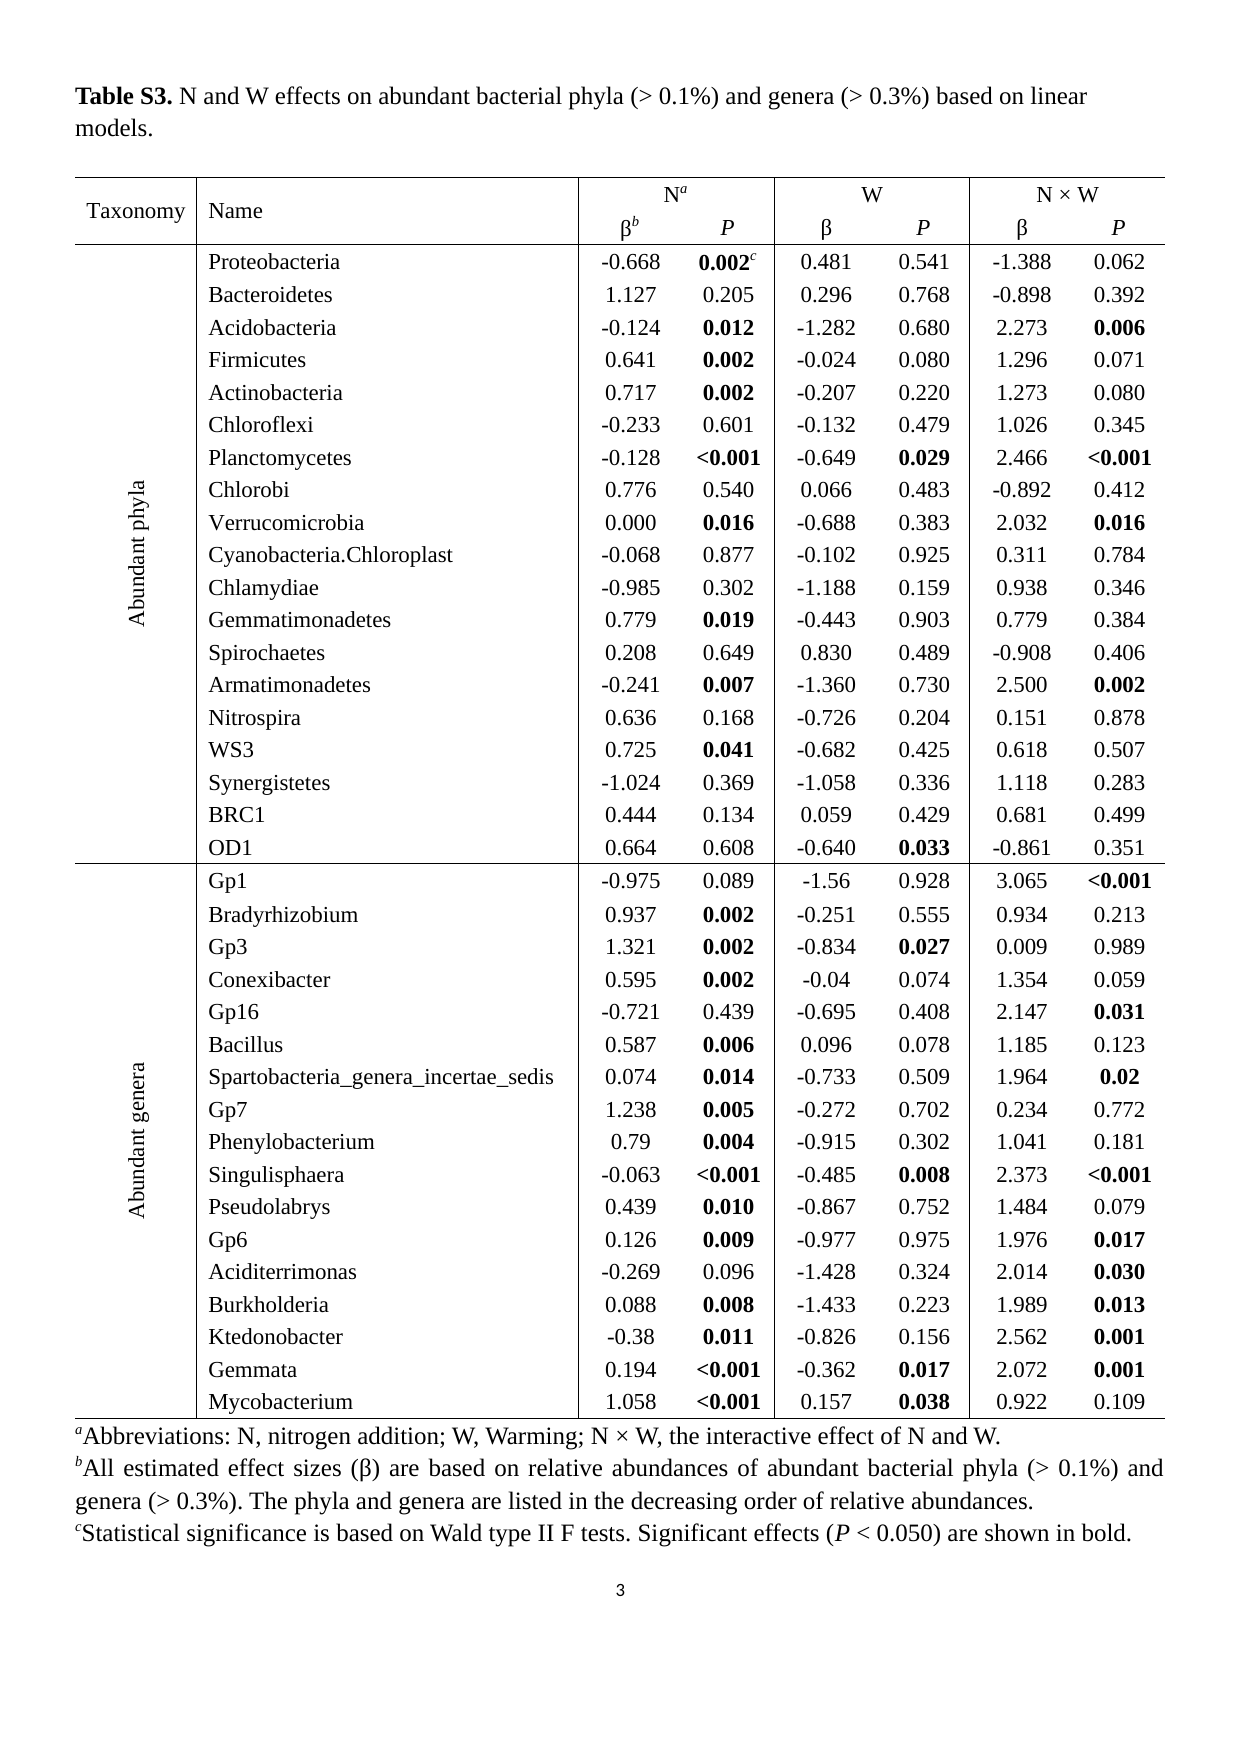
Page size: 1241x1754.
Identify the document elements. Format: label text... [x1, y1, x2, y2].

table_cell 0.002 [1074, 668, 1165, 701]
table_cell βb [579, 210, 683, 244]
table_cell 0.066 [775, 473, 878, 506]
table_cell -0.124 [579, 311, 683, 343]
table_cell 0.007 [683, 668, 774, 701]
table_cell -0.132 [775, 408, 878, 441]
table_cell 0.223 [878, 1288, 969, 1320]
table_cell Acidobacteria [197, 311, 578, 343]
table_cell -0.241 [579, 668, 683, 701]
table_cell 0.587 [579, 1028, 683, 1060]
table_cell -1.058 [775, 766, 878, 798]
table_cell 0.002c [683, 245, 774, 277]
table_cell WS3 [197, 733, 578, 766]
table_cell -1.56 [775, 864, 878, 897]
table_cell Ktedonobacter [197, 1320, 578, 1353]
table_cell 0.074 [878, 963, 969, 995]
table_cell 0.204 [878, 701, 969, 733]
text Table S3. N and W effects on abundant bacterial phyla (> 0.1%) and genera (> 0.3%) based on linear models. [75, 79, 1165, 144]
table_cell Gp3 [197, 930, 578, 963]
table_cell 2.014 [970, 1255, 1074, 1288]
table_cell 1.127 [579, 277, 683, 311]
table_cell -0.068 [579, 538, 683, 571]
table_cell 0.096 [775, 1028, 878, 1060]
table_cell 0.975 [878, 1223, 969, 1255]
table_cell Verrucomicrobia [197, 506, 578, 538]
table_cell -0.826 [775, 1320, 878, 1353]
table_cell 0.79 [579, 1125, 683, 1158]
table_cell 0.016 [1074, 506, 1165, 538]
table_cell 0.345 [1074, 408, 1165, 441]
table_cell β [970, 210, 1074, 244]
text aAbbreviations: N, nitrogen addition; W, Warming; N × W, the interactive effect of N and W. [75, 1419, 1165, 1451]
table_cell 0.181 [1074, 1125, 1165, 1158]
table_cell 0.903 [878, 603, 969, 636]
table_cell -0.861 [970, 831, 1074, 863]
table_cell 0.412 [1074, 473, 1165, 506]
table_cell -1.360 [775, 668, 878, 701]
table_cell -0.443 [775, 603, 878, 636]
table_cell -0.977 [775, 1223, 878, 1255]
table_cell 0.439 [579, 1190, 683, 1223]
table_cell -0.485 [775, 1158, 878, 1190]
table_cell 0.006 [1074, 311, 1165, 343]
table_cell Abundant genera [75, 864, 196, 1418]
table_cell 0.768 [878, 277, 969, 311]
table_cell 0.194 [579, 1353, 683, 1385]
table_cell -0.892 [970, 473, 1074, 506]
table_cell 0.009 [683, 1223, 774, 1255]
table_cell -0.207 [775, 376, 878, 408]
table_cell Gp1 [197, 864, 578, 897]
table_cell 0.059 [775, 798, 878, 831]
table_cell <0.001 [1074, 864, 1165, 897]
table_cell -0.272 [775, 1093, 878, 1125]
table_cell Abundant phyla [75, 245, 196, 863]
table_cell 0.134 [683, 798, 774, 831]
table_cell <0.001 [683, 1158, 774, 1190]
table_cell 0.006 [683, 1028, 774, 1060]
text cStatistical significance is based on Wald type II F tests. Significant effects (P < 0.050) are shown in bold. [75, 1516, 1165, 1549]
table_cell -0.640 [775, 831, 878, 863]
table_cell 0.392 [1074, 277, 1165, 311]
table_cell 0.059 [1074, 963, 1165, 995]
table_cell Burkholderia [197, 1288, 578, 1320]
table_cell 0.213 [1074, 897, 1165, 930]
table_cell 0.074 [579, 1060, 683, 1093]
table_header Taxonomy [75, 178, 196, 244]
table_cell 0.080 [1074, 376, 1165, 408]
table_cell 0.601 [683, 408, 774, 441]
table_cell 0.408 [878, 995, 969, 1028]
table_cell 0.934 [970, 897, 1074, 930]
table_cell 0.346 [1074, 571, 1165, 603]
table_cell -0.682 [775, 733, 878, 766]
table_cell 2.500 [970, 668, 1074, 701]
table_cell 3.065 [970, 864, 1074, 897]
table_cell -0.38 [579, 1320, 683, 1353]
table_cell 0.156 [878, 1320, 969, 1353]
table_cell -0.733 [775, 1060, 878, 1093]
table_cell 0.014 [683, 1060, 774, 1093]
table_cell -0.024 [775, 343, 878, 376]
table_cell 0.008 [683, 1288, 774, 1320]
table_cell 0.019 [683, 603, 774, 636]
table_cell 1.989 [970, 1288, 1074, 1320]
table_cell -0.721 [579, 995, 683, 1028]
table_cell -0.688 [775, 506, 878, 538]
table_cell -0.362 [775, 1353, 878, 1385]
table_cell 1.321 [579, 930, 683, 963]
table_cell 2.466 [970, 441, 1074, 473]
table_cell 0.151 [970, 701, 1074, 733]
table_cell Bacillus [197, 1028, 578, 1060]
table_cell Actinobacteria [197, 376, 578, 408]
table_cell 0.071 [1074, 343, 1165, 376]
table_cell 0.509 [878, 1060, 969, 1093]
table_cell Bradyrhizobium [197, 897, 578, 930]
table_cell 0.384 [1074, 603, 1165, 636]
table_cell 0.483 [878, 473, 969, 506]
table_cell Chlamydiae [197, 571, 578, 603]
table_cell Planctomycetes [197, 441, 578, 473]
table_cell -0.233 [579, 408, 683, 441]
table_cell 0.123 [1074, 1028, 1165, 1060]
table_cell -1.024 [579, 766, 683, 798]
table_cell 0.540 [683, 473, 774, 506]
table_cell 0.779 [970, 603, 1074, 636]
table_cell -0.269 [579, 1255, 683, 1288]
table_cell -1.428 [775, 1255, 878, 1288]
table_cell 1.041 [970, 1125, 1074, 1158]
table_cell -0.985 [579, 571, 683, 603]
table_cell Firmicutes [197, 343, 578, 376]
table_cell -0.649 [775, 441, 878, 473]
table_cell BRC1 [197, 798, 578, 831]
table_cell 0.636 [579, 701, 683, 733]
table_cell 0.351 [1074, 831, 1165, 863]
table_cell 0.725 [579, 733, 683, 766]
table_cell 0.002 [683, 376, 774, 408]
table_cell Gemmatimonadetes [197, 603, 578, 636]
table_cell 0.029 [878, 441, 969, 473]
table_cell Chlorobi [197, 473, 578, 506]
table_cell 0.406 [1074, 636, 1165, 668]
table_cell 0.302 [878, 1125, 969, 1158]
table_cell 0.002 [683, 897, 774, 930]
table_cell 0.324 [878, 1255, 969, 1288]
table_cell -1.388 [970, 245, 1074, 277]
table_cell 0.079 [1074, 1190, 1165, 1223]
table_cell 0.541 [878, 245, 969, 277]
table_cell 0.779 [579, 603, 683, 636]
table_cell 0.717 [579, 376, 683, 408]
table_cell 0.031 [1074, 995, 1165, 1028]
table_cell 0.507 [1074, 733, 1165, 766]
table_cell 0.479 [878, 408, 969, 441]
table_cell 1.058 [579, 1385, 683, 1418]
table_cell 0.017 [878, 1353, 969, 1385]
table_cell 0.012 [683, 311, 774, 343]
table_cell 0.369 [683, 766, 774, 798]
table_cell 0.033 [878, 831, 969, 863]
table_cell 2.273 [970, 311, 1074, 343]
table_cell 0.784 [1074, 538, 1165, 571]
table_cell 0.425 [878, 733, 969, 766]
table_cell <0.001 [1074, 1158, 1165, 1190]
table_cell 1.296 [970, 343, 1074, 376]
table_cell 2.072 [970, 1353, 1074, 1385]
table_cell OD1 [197, 831, 578, 863]
table_cell 1.026 [970, 408, 1074, 441]
table_cell 0.030 [1074, 1255, 1165, 1288]
table_cell Chloroflexi [197, 408, 578, 441]
table_cell 0.011 [683, 1320, 774, 1353]
table_cell 0.830 [775, 636, 878, 668]
table_cell -0.063 [579, 1158, 683, 1190]
table_cell 0.157 [775, 1385, 878, 1418]
table_cell 0.041 [683, 733, 774, 766]
table_cell 0.608 [683, 831, 774, 863]
table_cell Gp16 [197, 995, 578, 1028]
table_cell P [1074, 210, 1165, 244]
table_cell P [878, 210, 969, 244]
table_cell 0.555 [878, 897, 969, 930]
table_cell 0.680 [878, 311, 969, 343]
table_header Name [197, 178, 578, 244]
table_cell 1.354 [970, 963, 1074, 995]
table_cell Pseudolabrys [197, 1190, 578, 1223]
table_cell Gp7 [197, 1093, 578, 1125]
table_cell 0.641 [579, 343, 683, 376]
table_cell 0.878 [1074, 701, 1165, 733]
table_cell 1.118 [970, 766, 1074, 798]
table_cell Singulisphaera [197, 1158, 578, 1190]
table_cell 0.752 [878, 1190, 969, 1223]
table_cell Gemmata [197, 1353, 578, 1385]
table_cell -0.915 [775, 1125, 878, 1158]
table_cell Phenylobacterium [197, 1125, 578, 1158]
table_cell 0.096 [683, 1255, 774, 1288]
table_cell -0.04 [775, 963, 878, 995]
table_cell 0.010 [683, 1190, 774, 1223]
table_cell 0.336 [878, 766, 969, 798]
table_cell 0.009 [970, 930, 1074, 963]
table_cell Nitrospira [197, 701, 578, 733]
table_cell 0.109 [1074, 1385, 1165, 1418]
table_header N × W [970, 178, 1165, 210]
table_cell -0.102 [775, 538, 878, 571]
table_cell -0.834 [775, 930, 878, 963]
table_cell 0.681 [970, 798, 1074, 831]
table_cell 1.185 [970, 1028, 1074, 1060]
table_cell 0.159 [878, 571, 969, 603]
table_cell 0.080 [878, 343, 969, 376]
table_cell -0.867 [775, 1190, 878, 1223]
table_cell 0.702 [878, 1093, 969, 1125]
table_cell 0.302 [683, 571, 774, 603]
table_cell 0.002 [683, 963, 774, 995]
table_cell <0.001 [683, 1353, 774, 1385]
table_cell 0.220 [878, 376, 969, 408]
table_cell -1.433 [775, 1288, 878, 1320]
table_cell 1.484 [970, 1190, 1074, 1223]
table_cell 0.664 [579, 831, 683, 863]
table_cell P [683, 210, 774, 244]
table_cell 2.562 [970, 1320, 1074, 1353]
table_cell 2.373 [970, 1158, 1074, 1190]
table_cell 0.937 [579, 897, 683, 930]
table_cell <0.001 [683, 441, 774, 473]
table_header Na [579, 178, 774, 210]
table_cell 0.618 [970, 733, 1074, 766]
table_cell 0.088 [579, 1288, 683, 1320]
table_cell 0.877 [683, 538, 774, 571]
table_cell 0.078 [878, 1028, 969, 1060]
table_cell 0.772 [1074, 1093, 1165, 1125]
table_cell 0.928 [878, 864, 969, 897]
table_cell 0.439 [683, 995, 774, 1028]
table_cell 0.005 [683, 1093, 774, 1125]
table_cell -0.128 [579, 441, 683, 473]
table_cell Spirochaetes [197, 636, 578, 668]
table_cell 0.205 [683, 277, 774, 311]
table_cell 1.238 [579, 1093, 683, 1125]
table_cell 0.02 [1074, 1060, 1165, 1093]
table_cell 0.730 [878, 668, 969, 701]
table_cell 0.038 [878, 1385, 969, 1418]
table_cell 1.964 [970, 1060, 1074, 1093]
table_cell 0.925 [878, 538, 969, 571]
table_cell 0.489 [878, 636, 969, 668]
table_cell 0.002 [683, 930, 774, 963]
table_cell 0.311 [970, 538, 1074, 571]
table_cell -0.908 [970, 636, 1074, 668]
table_cell 0.001 [1074, 1353, 1165, 1385]
table_cell 0.296 [775, 277, 878, 311]
table_cell 0.168 [683, 701, 774, 733]
table_cell 0.444 [579, 798, 683, 831]
table_cell 0.126 [579, 1223, 683, 1255]
table_cell 0.595 [579, 963, 683, 995]
table_cell 0.016 [683, 506, 774, 538]
table_cell 0.989 [1074, 930, 1165, 963]
table_cell <0.001 [1074, 441, 1165, 473]
table_cell 0.089 [683, 864, 774, 897]
table_cell 1.976 [970, 1223, 1074, 1255]
table_cell 0.013 [1074, 1288, 1165, 1320]
table_cell β [775, 210, 878, 244]
table_cell 2.032 [970, 506, 1074, 538]
table_cell 0.776 [579, 473, 683, 506]
table_cell Spartobacteria_genera_incertae_sedis [197, 1060, 578, 1093]
table_cell -0.668 [579, 245, 683, 277]
table_cell 0.001 [1074, 1320, 1165, 1353]
text bAll estimated effect sizes (β) are based on relative abundances of abundant bacterial phyla (> 0.1%) and genera (> 0.3%). The phyla and genera are listed in the decreasing order of relative abundances. [75, 1451, 1165, 1516]
table_cell 0.481 [775, 245, 878, 277]
table_cell 0.429 [878, 798, 969, 831]
table_cell -0.898 [970, 277, 1074, 311]
table_cell 0.017 [1074, 1223, 1165, 1255]
table_cell -0.251 [775, 897, 878, 930]
table_cell 0.234 [970, 1093, 1074, 1125]
table_cell Cyanobacteria.Chloroplast [197, 538, 578, 571]
table_cell 0.499 [1074, 798, 1165, 831]
table_cell <0.001 [683, 1385, 774, 1418]
table_cell Gp6 [197, 1223, 578, 1255]
table_cell Proteobacteria [197, 245, 578, 277]
table_cell 0.938 [970, 571, 1074, 603]
table_cell Armatimonadetes [197, 668, 578, 701]
table_cell 0.062 [1074, 245, 1165, 277]
table_cell Aciditerrimonas [197, 1255, 578, 1288]
table_cell 0.649 [683, 636, 774, 668]
table_cell -1.188 [775, 571, 878, 603]
table_cell 1.273 [970, 376, 1074, 408]
table_cell 0.008 [878, 1158, 969, 1190]
table_cell Conexibacter [197, 963, 578, 995]
table_cell 0.000 [579, 506, 683, 538]
table_header W [775, 178, 969, 210]
table_cell Synergistetes [197, 766, 578, 798]
table_cell 0.027 [878, 930, 969, 963]
table_cell Mycobacterium [197, 1385, 578, 1418]
table_cell -0.726 [775, 701, 878, 733]
table_cell -1.282 [775, 311, 878, 343]
table_cell 2.147 [970, 995, 1074, 1028]
table_cell 0.004 [683, 1125, 774, 1158]
table_cell 0.383 [878, 506, 969, 538]
table_cell -0.975 [579, 864, 683, 897]
table_cell 0.002 [683, 343, 774, 376]
table_cell 0.283 [1074, 766, 1165, 798]
table_cell Bacteroidetes [197, 277, 578, 311]
table_cell -0.695 [775, 995, 878, 1028]
table_cell 0.922 [970, 1385, 1074, 1418]
table_cell 0.208 [579, 636, 683, 668]
